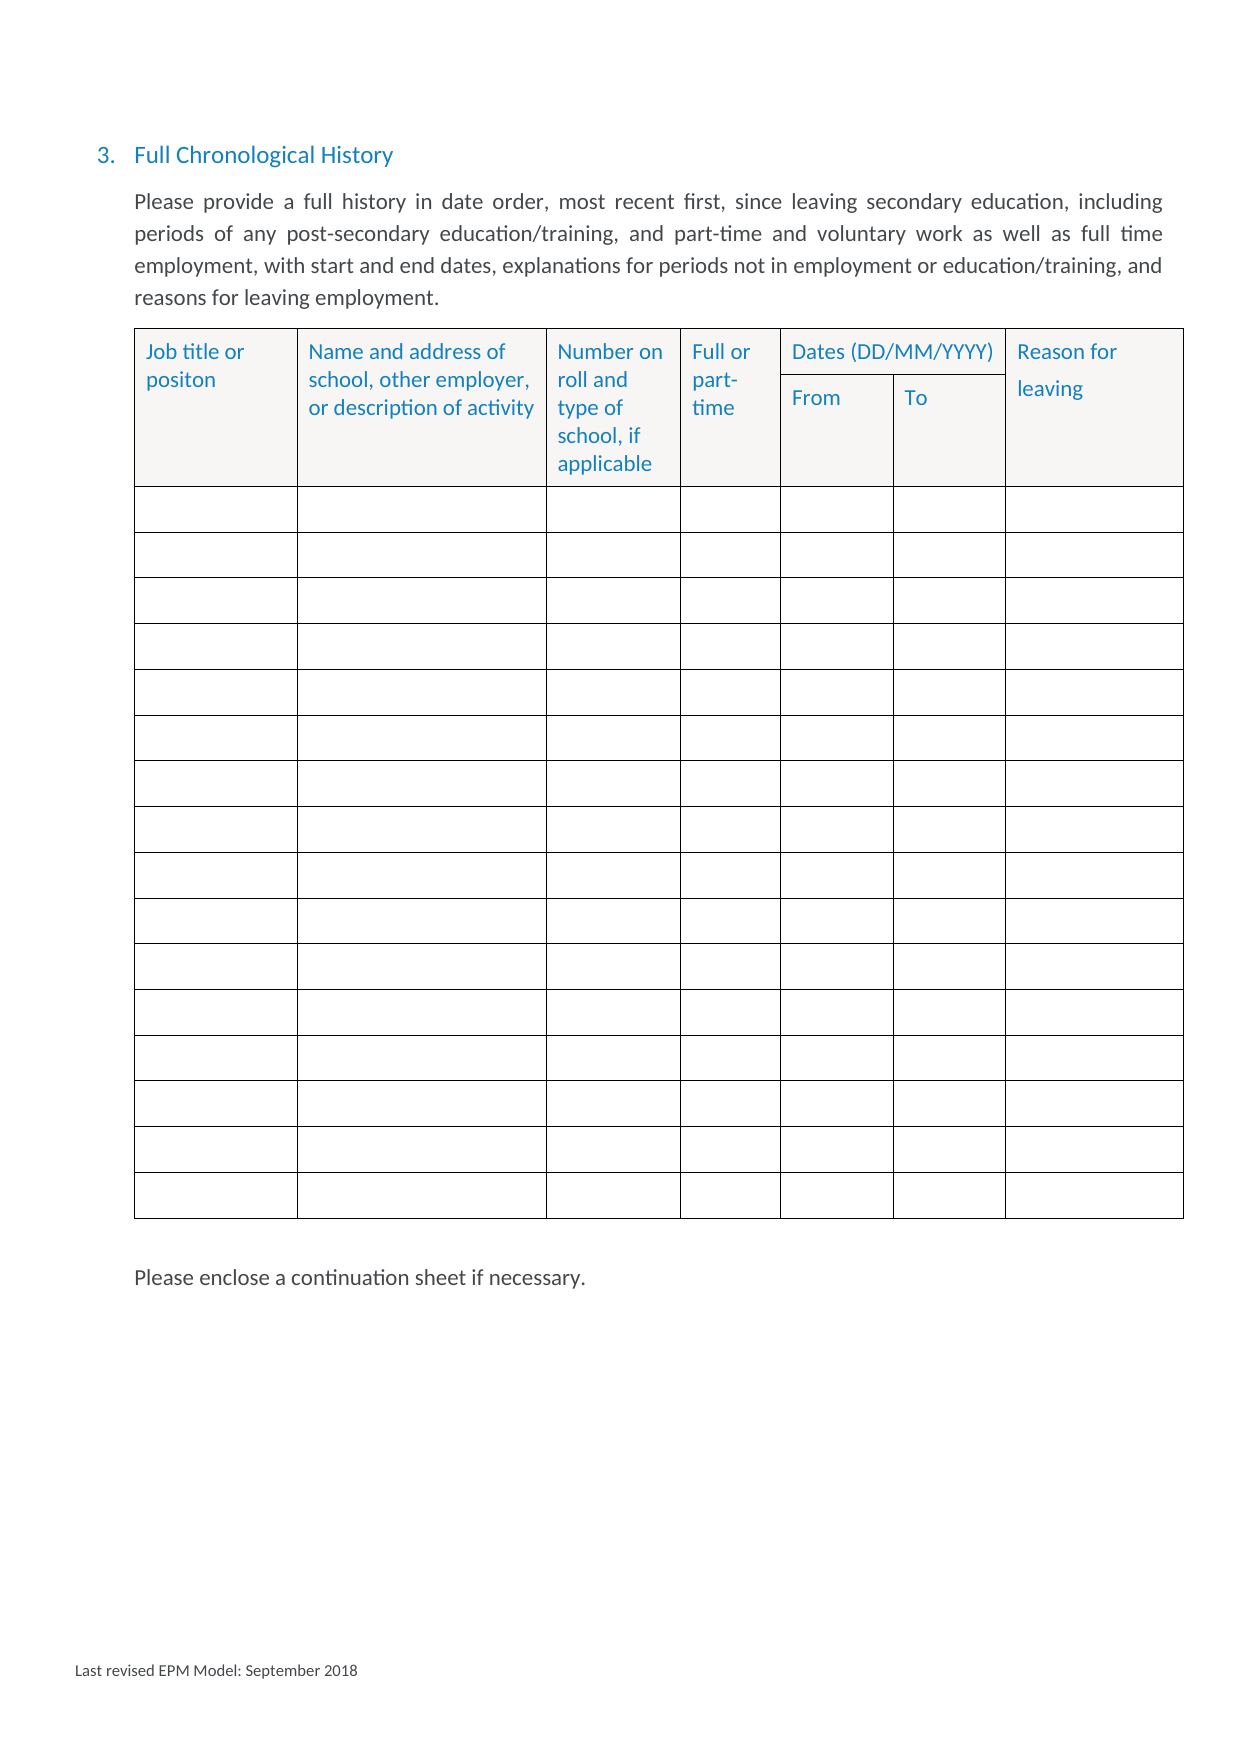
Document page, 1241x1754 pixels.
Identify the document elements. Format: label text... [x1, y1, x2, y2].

table_cell [681, 1036, 780, 1080]
table_cell [135, 899, 297, 943]
table_cell [894, 624, 1005, 669]
table_cell [135, 1036, 297, 1080]
table_cell [894, 487, 1005, 532]
table_cell [547, 990, 680, 1034]
table_cell [681, 533, 780, 577]
table_cell [298, 716, 546, 760]
table_cell [1006, 807, 1183, 852]
table_cell [135, 716, 297, 760]
table_header Name and address of school, other employer, or description of activity [298, 329, 546, 486]
table_cell [781, 944, 893, 989]
table_cell [547, 944, 680, 989]
table_cell [1006, 1036, 1183, 1080]
table_cell [547, 853, 680, 897]
table_cell [781, 1127, 893, 1172]
table_cell [547, 670, 680, 714]
text Please provide a full history in date order, most recent first, since leaving secondary education, including periods of any post-secondary education/training, and part-time and voluntary work as well as full time employment, with start and end dates, explanations for periods not in employment or education/training, and reasons for leaving employment. [134, 187, 1165, 311]
table_cell [547, 761, 680, 806]
table_cell [681, 1127, 780, 1172]
table_cell [894, 807, 1005, 852]
table_cell [894, 1173, 1005, 1217]
table_cell [681, 670, 780, 714]
table_cell [681, 807, 780, 852]
table_cell [1006, 944, 1183, 989]
table_cell [781, 853, 893, 897]
table_cell [298, 1081, 546, 1126]
table_cell [298, 578, 546, 623]
table_cell [135, 578, 297, 623]
table_cell [894, 1081, 1005, 1126]
table_cell [298, 670, 546, 714]
table_cell [781, 670, 893, 714]
table_cell [298, 487, 546, 532]
table_cell [547, 807, 680, 852]
table_cell [681, 899, 780, 943]
table_cell [547, 624, 680, 669]
text Please enclose a continuation sheet if necessary. [134, 1263, 1165, 1291]
table_cell [894, 853, 1005, 897]
table_cell [681, 761, 780, 806]
table_cell [298, 761, 546, 806]
table_cell [894, 761, 1005, 806]
table_cell [681, 1173, 780, 1217]
table_cell [135, 807, 297, 852]
table_cell [547, 716, 680, 760]
table_cell [681, 487, 780, 532]
table_cell [135, 853, 297, 897]
table_cell [894, 670, 1005, 714]
table_cell [1006, 487, 1183, 532]
table_cell [894, 578, 1005, 623]
table_cell [135, 624, 297, 669]
table_cell [298, 944, 546, 989]
subtitle Full Chronological History [97, 139, 1165, 170]
table_cell [298, 990, 546, 1034]
table_cell [135, 1127, 297, 1172]
table_cell [681, 944, 780, 989]
table_cell [781, 533, 893, 577]
table_header Full or part-time [681, 329, 780, 486]
table_cell From [781, 375, 893, 486]
table_cell [681, 716, 780, 760]
table_cell [681, 578, 780, 623]
table_cell [681, 853, 780, 897]
table_cell [894, 1127, 1005, 1172]
table_cell [781, 990, 893, 1034]
table_cell [1006, 716, 1183, 760]
table_cell [781, 1036, 893, 1080]
table_cell To [894, 375, 1005, 486]
table_header Job title or positon [135, 329, 297, 486]
table_cell [894, 1036, 1005, 1080]
table_cell [298, 533, 546, 577]
table_cell [781, 1081, 893, 1126]
table_cell [135, 761, 297, 806]
table_cell [547, 1127, 680, 1172]
table_cell [894, 716, 1005, 760]
table_cell [1006, 624, 1183, 669]
table_cell [298, 853, 546, 897]
table_cell [547, 1173, 680, 1217]
table_cell [781, 487, 893, 532]
table_cell [781, 578, 893, 623]
table_cell [547, 1036, 680, 1080]
table_cell [681, 990, 780, 1034]
table_cell [781, 807, 893, 852]
table_cell [135, 533, 297, 577]
table_cell [781, 1173, 893, 1217]
table_cell [1006, 578, 1183, 623]
table_header Number on roll and type of school, if applicable [547, 329, 680, 486]
table_cell [681, 624, 780, 669]
table_cell [1006, 1081, 1183, 1126]
table_cell [547, 533, 680, 577]
table_cell [681, 1081, 780, 1126]
table_cell [894, 990, 1005, 1034]
table_cell [1006, 1127, 1183, 1172]
table_cell [135, 1081, 297, 1126]
table_cell [135, 487, 297, 532]
table_cell [781, 624, 893, 669]
table_cell [298, 899, 546, 943]
table_cell [547, 487, 680, 532]
table_cell [298, 1036, 546, 1080]
table_cell [547, 1081, 680, 1126]
table_cell [135, 1173, 297, 1217]
table_cell [547, 578, 680, 623]
table_cell [1006, 533, 1183, 577]
table_cell [135, 990, 297, 1034]
table_cell [894, 944, 1005, 989]
table_cell [298, 1173, 546, 1217]
table_cell [547, 899, 680, 943]
table_header Dates (DD/MM/YYYY) [781, 329, 1005, 374]
table_cell [298, 807, 546, 852]
table_cell [1006, 761, 1183, 806]
table_cell [1006, 899, 1183, 943]
table_cell [298, 624, 546, 669]
table_cell [781, 899, 893, 943]
table_cell [135, 944, 297, 989]
table_cell [1006, 670, 1183, 714]
table_header Reason for leaving [1006, 329, 1183, 486]
table_cell [781, 716, 893, 760]
table_cell [298, 1127, 546, 1172]
table_cell [1006, 1173, 1183, 1217]
table_cell [1006, 853, 1183, 897]
table_cell [135, 670, 297, 714]
table_cell [1006, 990, 1183, 1034]
table_cell [894, 533, 1005, 577]
table_cell [781, 761, 893, 806]
table_cell [894, 899, 1005, 943]
